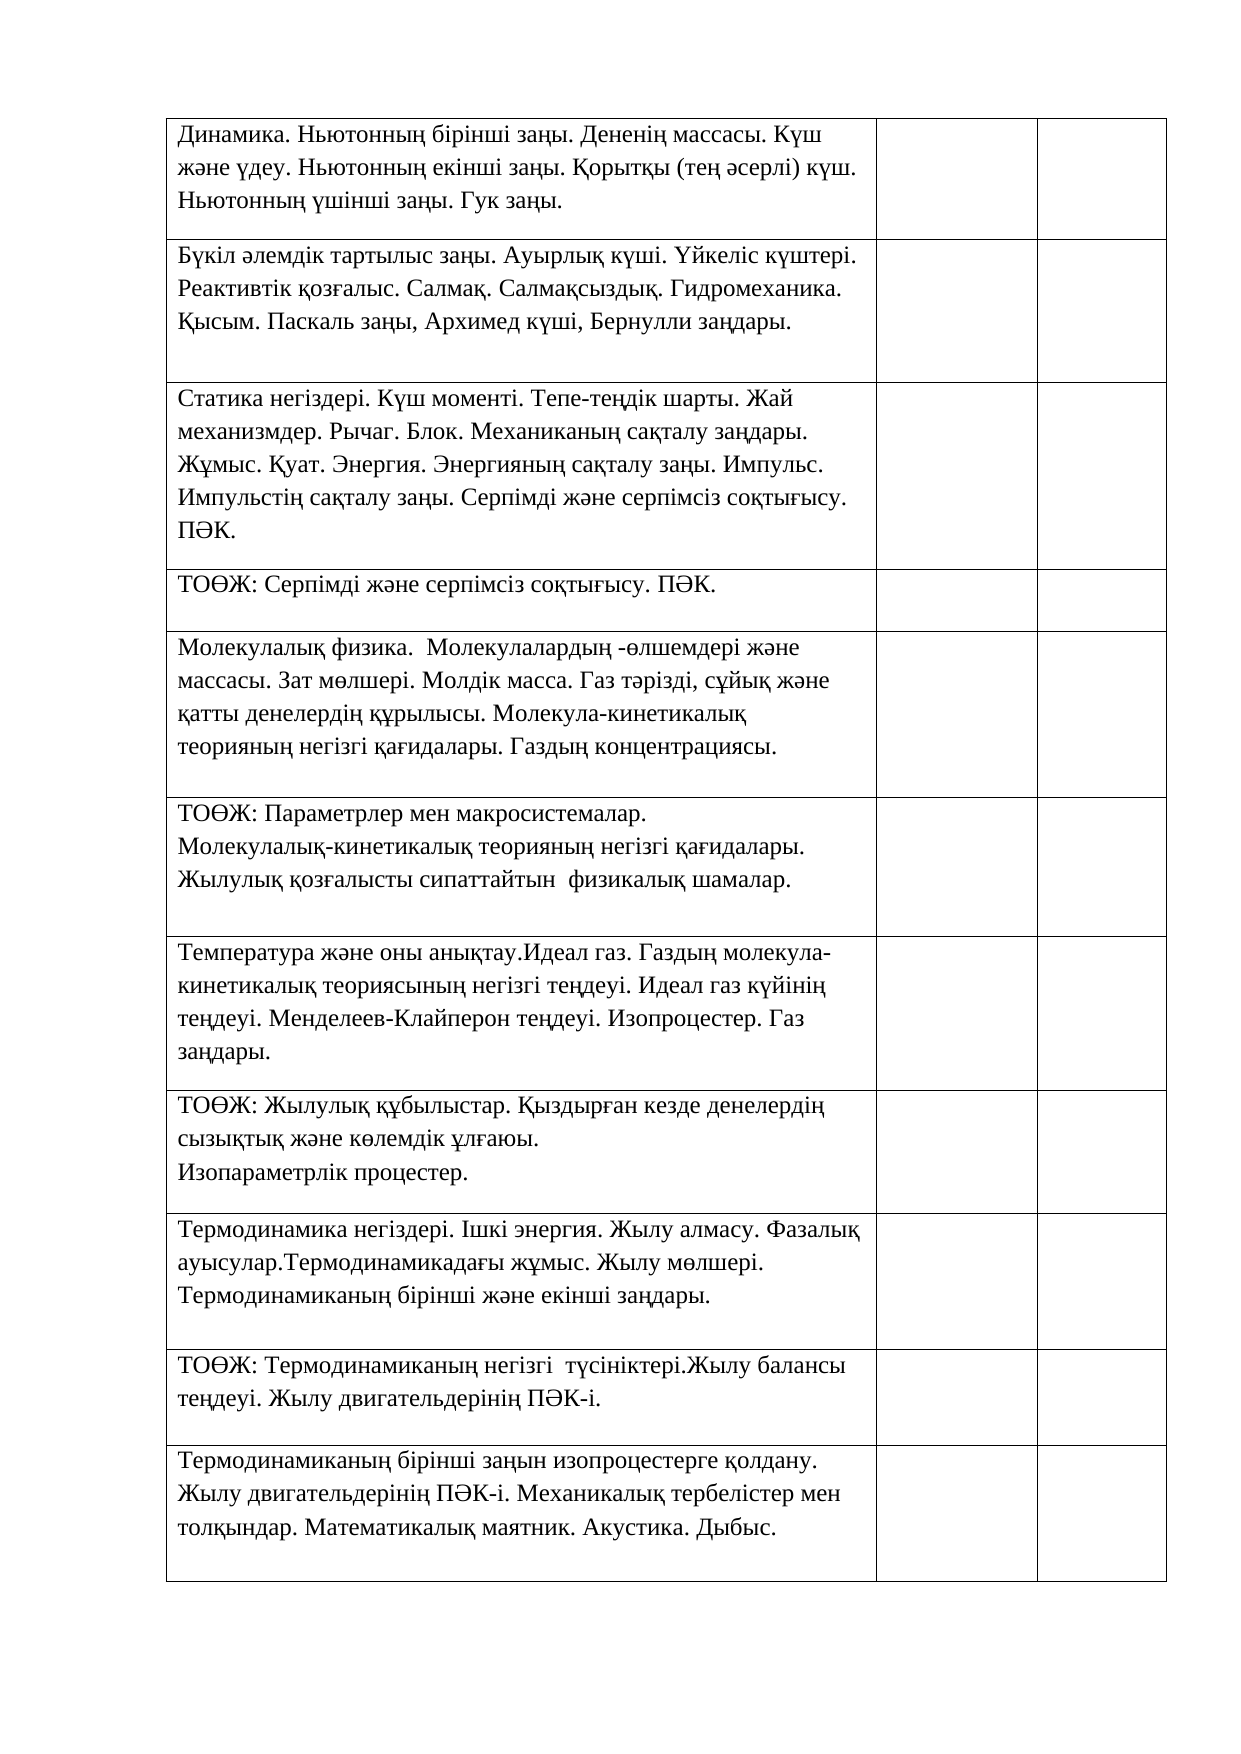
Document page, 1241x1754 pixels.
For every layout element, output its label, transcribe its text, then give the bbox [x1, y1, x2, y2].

table_cell [1038, 383, 1166, 568]
table_cell Статика негіздері. Күш моменті. Тепе-теңдік шарты. Жай механизмдер. Рычаг. Блок. Механиканың сақталу заңдары. Жұмыс. Қуат. Энергия. Энергияның сақталу заңы. Импульс. Импульстің сақталу заңы. Серпімді және серпімсіз соқтығысу. ПӘК. [167, 383, 876, 568]
table_cell Термодинамика негіздері. Ішкі энергия. Жылу алмасу. Фазалық ауысулар.Термодинамикадағы жұмыс. Жылу мөлшері. Термодинамиканың бірінші және екінші заңдары. [167, 1214, 876, 1349]
table_cell [877, 383, 1037, 568]
table_cell [1038, 240, 1166, 382]
table_cell [877, 240, 1037, 382]
table_cell ТОӨЖ: Серпімді және серпімсіз соқтығысу. ПӘК. [167, 570, 876, 631]
table_cell ТОӨЖ: Параметрлер мен макросистемалар. Молекулалық-кинетикалық теорияның негізгі қағидалары. Жылулық қозғалысты сипаттайтын физикалық шамалар. [167, 798, 876, 936]
table_cell [877, 937, 1037, 1089]
table_cell ТОӨЖ: Термодинамиканың негізгі түсініктері.Жылу балансы теңдеуі. Жылу двигательдерінің ПӘК-і. [167, 1350, 876, 1444]
table_cell [1038, 1091, 1166, 1213]
table_cell [1038, 1214, 1166, 1349]
table_cell [877, 1350, 1037, 1444]
table_cell [877, 1214, 1037, 1349]
table_cell Термодинамиканың бірінші заңын изопроцестерге қолдану. Жылу двигательдерінің ПӘК-і. Механикалық тербелістер мен толқындар. Математикалық маятник. Акустика. Дыбыс. [167, 1446, 876, 1581]
table_cell [1038, 798, 1166, 936]
table_cell [877, 798, 1037, 936]
table_cell [1038, 937, 1166, 1089]
table_cell Температура және оны анықтау.Идеал газ. Газдың молекула-кинетикалық теориясының негізгі теңдеуі. Идеал газ күйінің теңдеуі. Менделеев-Клайперон теңдеуі. Изопроцестер. Газ заңдары. [167, 937, 876, 1089]
table_cell Молекулалық физика. Молекулалардың -өлшемдері және массасы. Зат мөлшері. Молдік масса. Газ тәрізді, сұйық және қатты денелердің құрылысы. Молекула-кинетикалық теорияның негізгі қағидалары. Газдың концентрациясы. [167, 632, 876, 797]
table_cell [877, 570, 1037, 631]
table_cell [1038, 1350, 1166, 1444]
table_header [877, 119, 1037, 239]
table_cell Бүкіл әлемдік тартылыс заңы. Ауырлық күші. Үйкеліс күштері. Реактивтік қозғалыс. Салмақ. Салмақсыздық. Гидромеханика. Қысым. Паскаль заңы, Архимед күші, Бернулли заңдары. [167, 240, 876, 382]
table_cell ТОӨЖ: Жылулық құбылыстар. Қыздырған кезде денелердің сызықтық және көлемдік ұлғаюы. Изопараметрлік процестер. [167, 1091, 876, 1213]
table_cell [1038, 1446, 1166, 1581]
table_cell [877, 1091, 1037, 1213]
table_cell [877, 1446, 1037, 1581]
table_cell [1038, 632, 1166, 797]
table_header Динамика. Ньютонның бірінші заңы. Дененің массасы. Күш және үдеу. Ньютонның екінші заңы. Қорытқы (тең әсерлі) күш. Ньютонның үшінші заңы. Гук заңы. [167, 119, 876, 239]
table_header [1038, 119, 1166, 239]
table_cell [877, 632, 1037, 797]
table_cell [1038, 570, 1166, 631]
